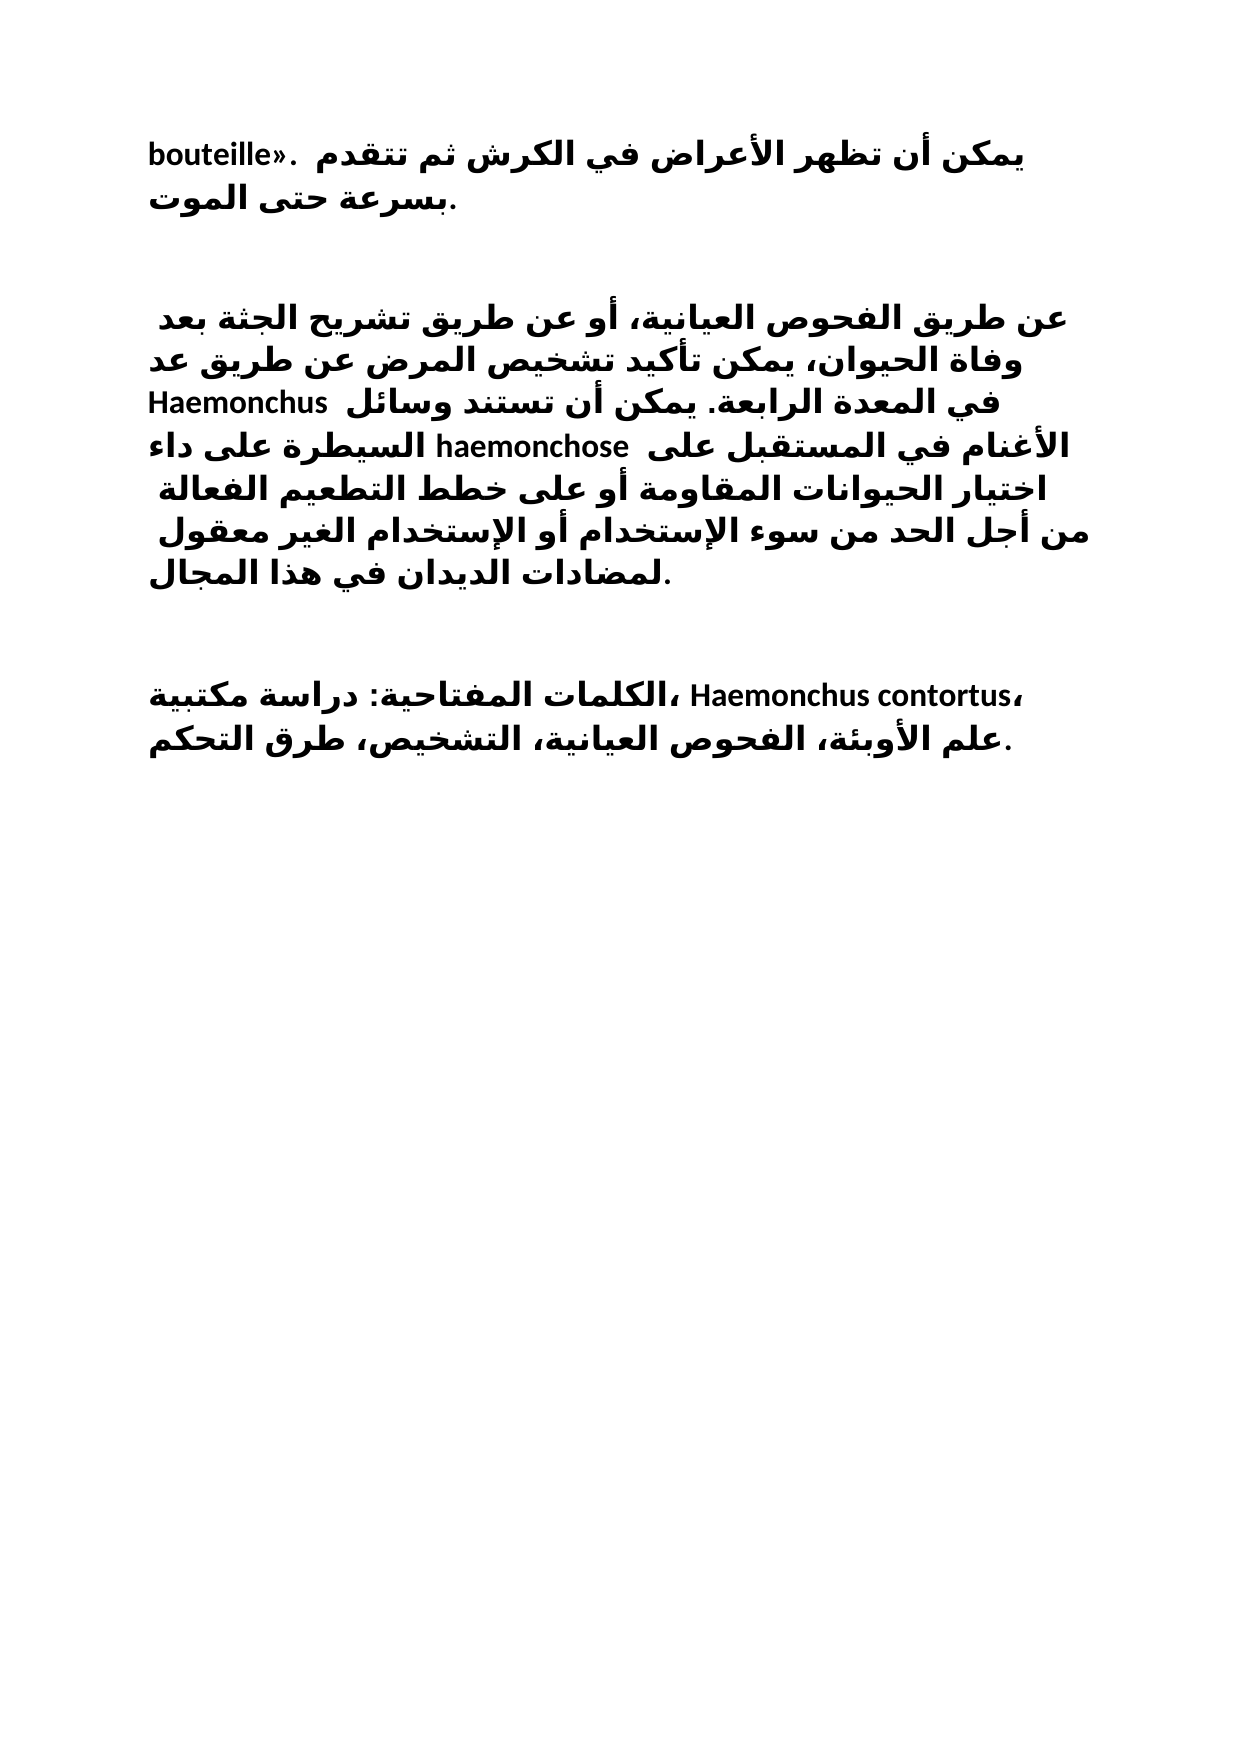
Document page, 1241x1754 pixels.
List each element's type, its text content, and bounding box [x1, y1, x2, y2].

text عن طريق الفحوص العيانية، أو عن طريق تشريح الجثة بعد وفاة الحيوان، يمكن تأكيد تشخيص المرض عن طريق عد Haemonchus في المعدة الرابعة. يمكن أن تستند وسائل السيطرة على داء haemonchose الأغنام في المستقبل على اختيار الحيوانات المقاومة أو على خطط التطعيم الفعالة من أجل الحد من سوء الإستخدام أو الإستخدام الغير معقول لمضادات الديدان في هذا المجال. [148, 298, 1093, 593]
text الكلمات المفتاحية: دراسة مكتبية، Haemonchus contortus، علم الأوبئة، الفحوص العيانية، التشخيص، طرق التحكم. [148, 673, 1093, 758]
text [148, 133, 1093, 218]
